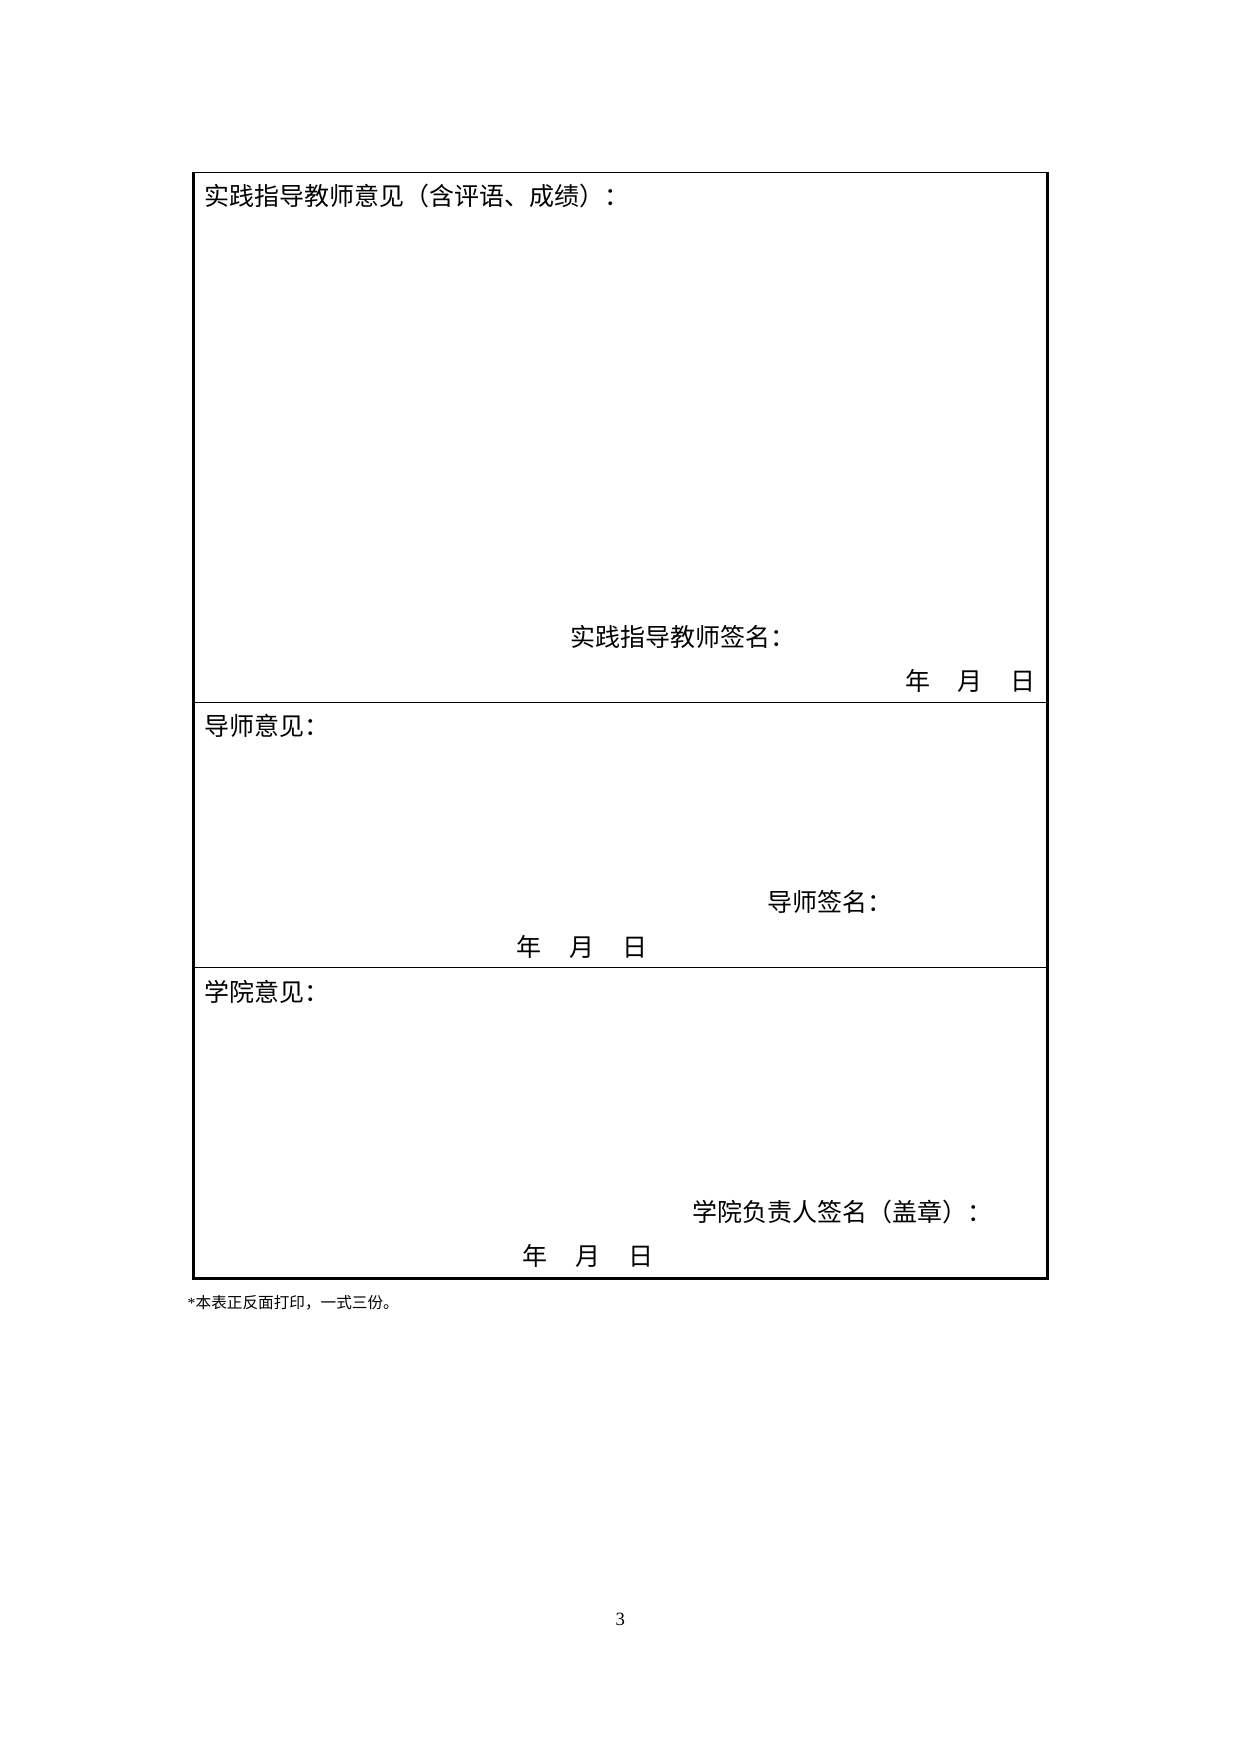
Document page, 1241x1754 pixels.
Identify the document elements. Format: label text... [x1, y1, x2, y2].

table_cell 导师意见： 导师签名： 年 月 日 [195, 703, 1046, 967]
table_cell 学院意见： 学院负责人签名（盖章）： 年 月 日 [195, 968, 1046, 1277]
table_cell 实践指导教师意见（含评语、成绩）： 实践指导教师签名： 年 月 日 [195, 173, 1046, 702]
text *本表正反面打印，一式三份。 [187, 1280, 1053, 1324]
